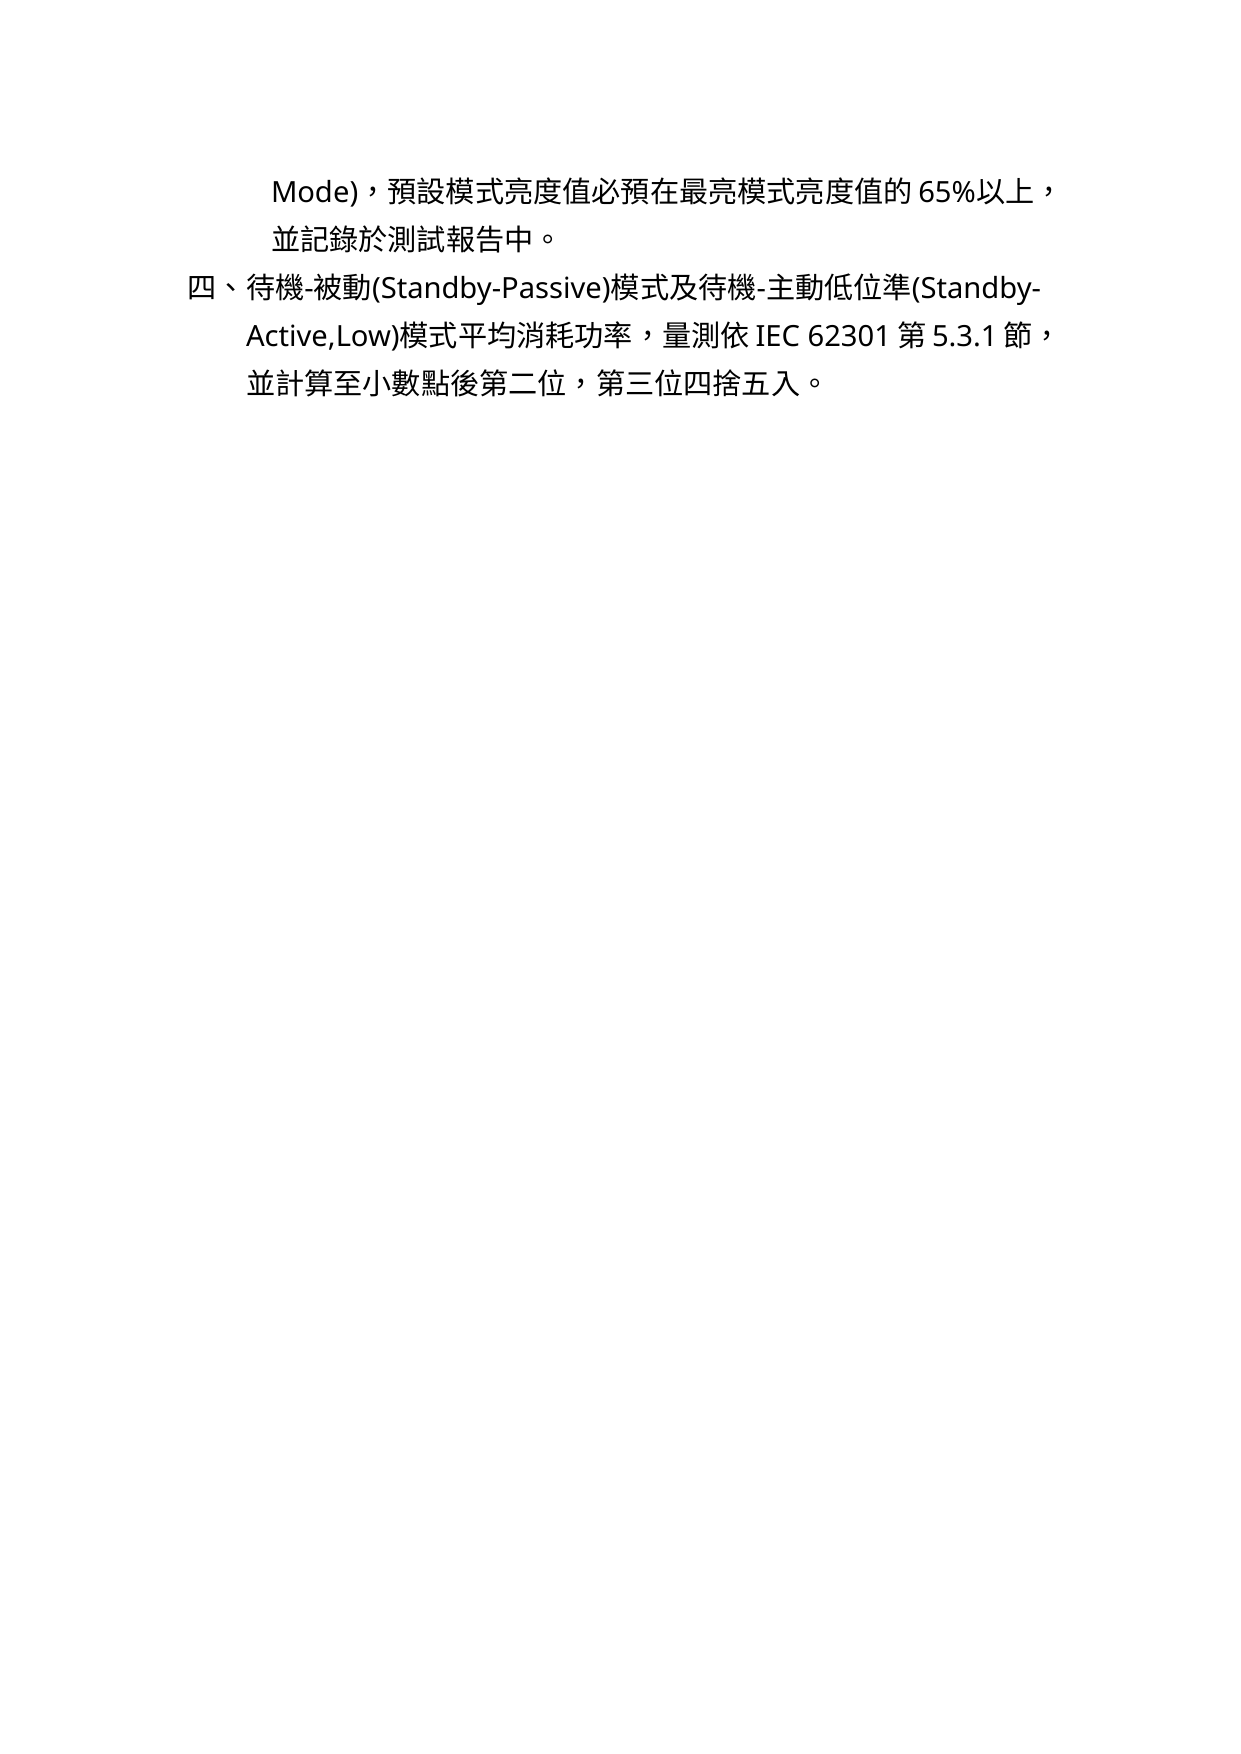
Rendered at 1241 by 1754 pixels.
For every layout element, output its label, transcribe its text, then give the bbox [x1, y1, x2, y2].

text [212, 164, 1053, 260]
text 四、待機-被動(Standby-Passive)模式及待機-主動低位準(Standby-Active,Low)模式平均消耗功率，量測依IEC 62301第5.3.1節，並計算至小數點後第二位，第三位四捨五入。 [187, 260, 1053, 404]
